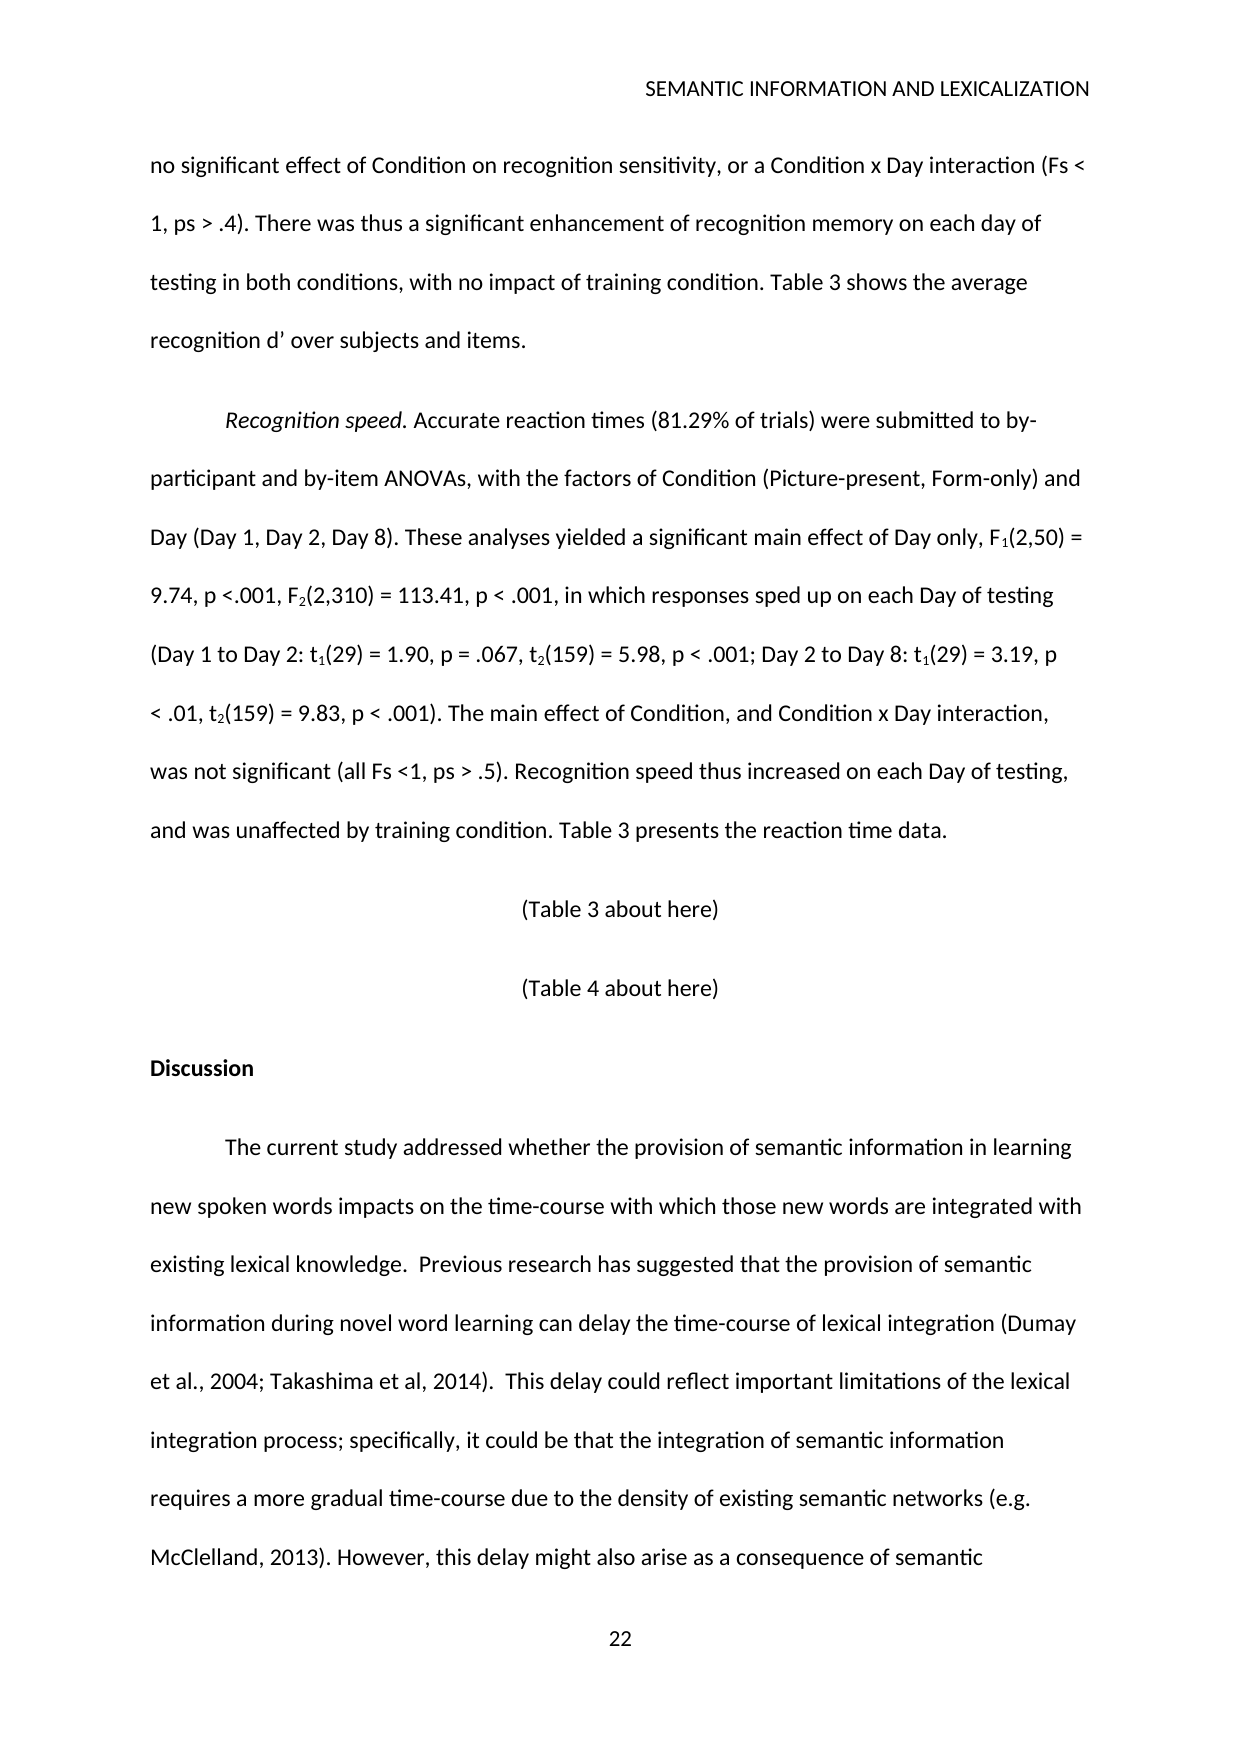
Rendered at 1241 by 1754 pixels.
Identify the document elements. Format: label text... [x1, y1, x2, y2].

text (Table 3 about here) [150, 894, 1090, 923]
text Recognition speed. Accurate reaction times (81.29% of trials) were submitted to by-participant and by-item ANOVAs, with the factors of Condition (Picture-present, Form-only) and Day (Day 1, Day 2, Day 8). These analyses yielded a significant main effect of Day only, F1(2,50) = 9.74, p <.001, F2(2,310) = 113.41, p < .001, in which responses sped up on each Day of testing (Day 1 to Day 2: t1(29) = 1.90, p = .067, t2(159) = 5.98, p < .001; Day 2 to Day 8: t1(29) = 3.19, p < .01, t2(159) = 9.83, p < .001). The main effect of Condition, and Condition x Day interaction, was not significant (all Fs <1, ps > .5). Recognition speed thus increased on each Day of testing, and was unaffected by training condition. Table 3 presents the reaction time data. [150, 405, 1090, 844]
subtitle Discussion [150, 1053, 1090, 1082]
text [150, 150, 1090, 355]
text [150, 1132, 1090, 1571]
text (Table 4 about here) [150, 973, 1090, 1003]
